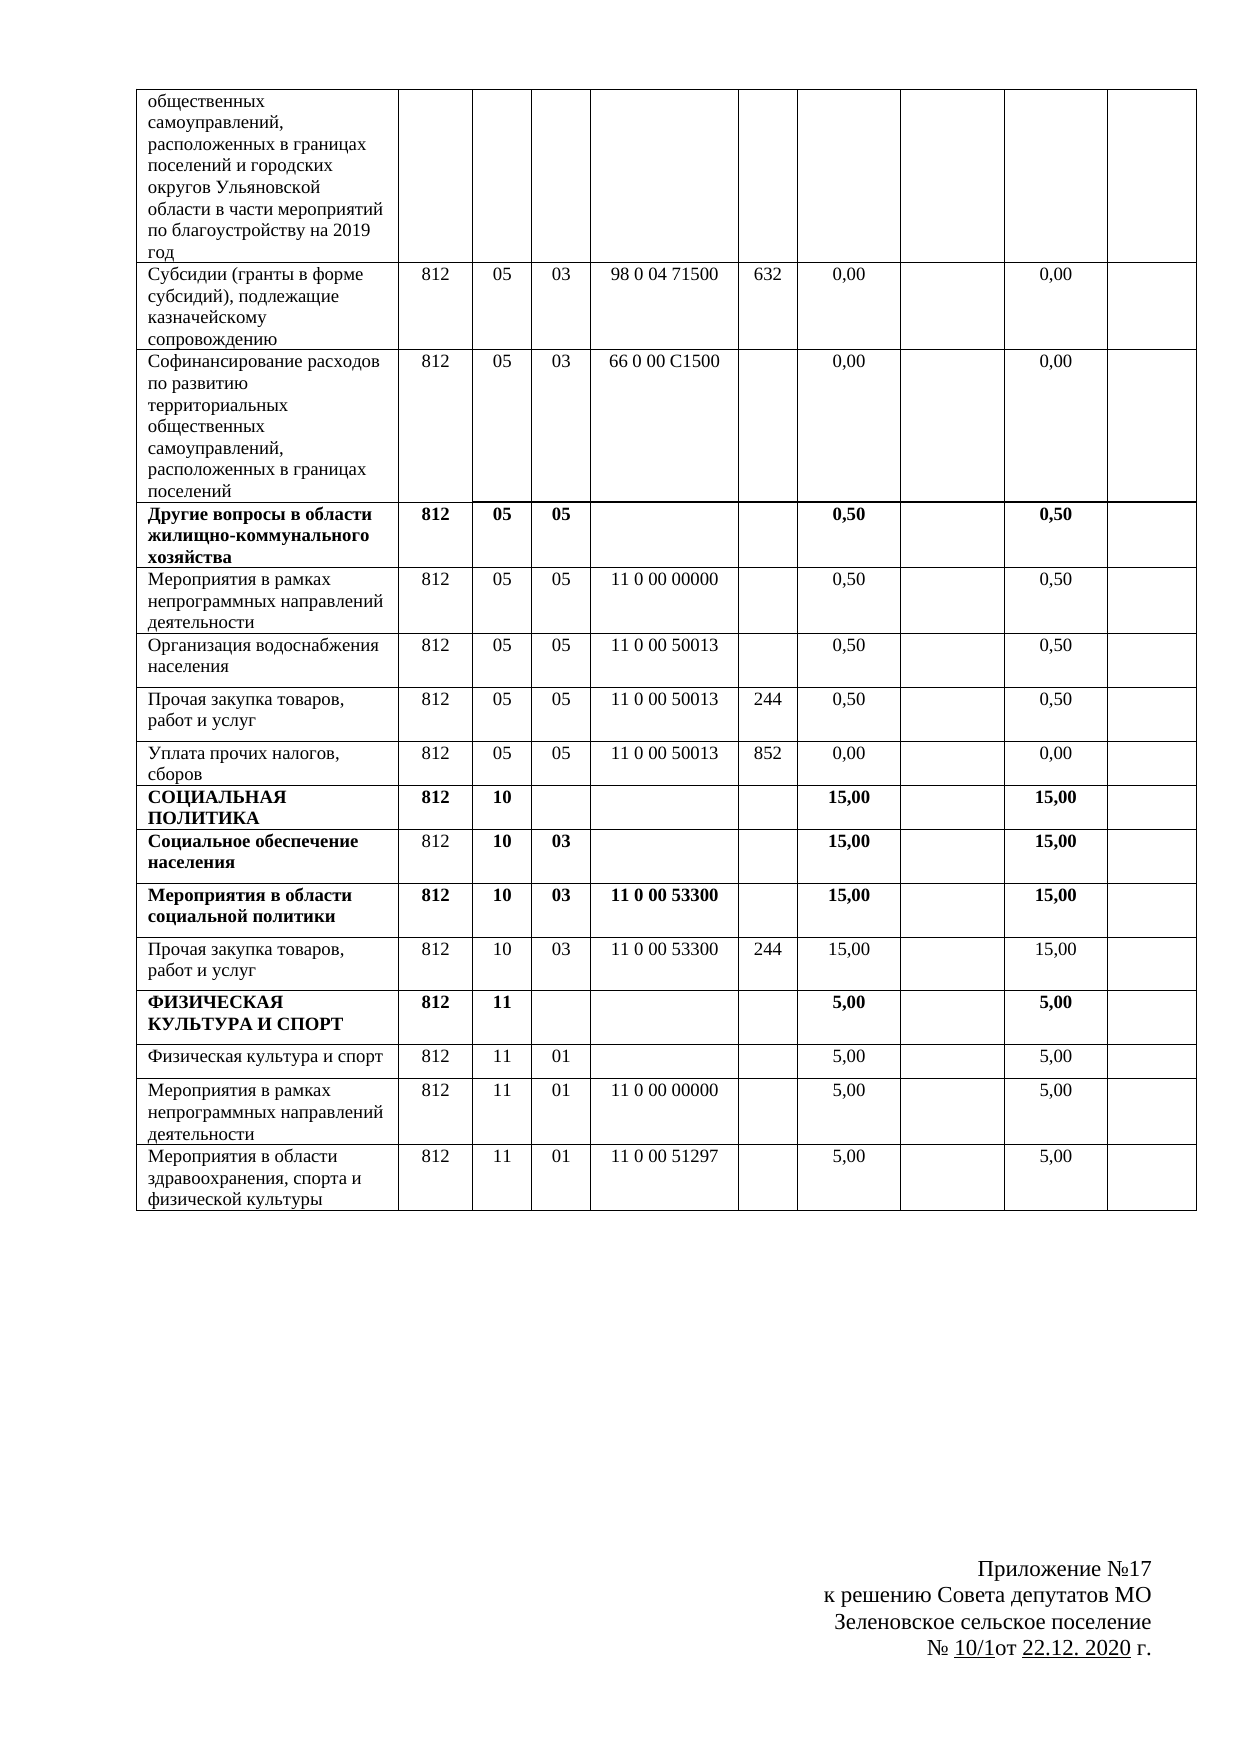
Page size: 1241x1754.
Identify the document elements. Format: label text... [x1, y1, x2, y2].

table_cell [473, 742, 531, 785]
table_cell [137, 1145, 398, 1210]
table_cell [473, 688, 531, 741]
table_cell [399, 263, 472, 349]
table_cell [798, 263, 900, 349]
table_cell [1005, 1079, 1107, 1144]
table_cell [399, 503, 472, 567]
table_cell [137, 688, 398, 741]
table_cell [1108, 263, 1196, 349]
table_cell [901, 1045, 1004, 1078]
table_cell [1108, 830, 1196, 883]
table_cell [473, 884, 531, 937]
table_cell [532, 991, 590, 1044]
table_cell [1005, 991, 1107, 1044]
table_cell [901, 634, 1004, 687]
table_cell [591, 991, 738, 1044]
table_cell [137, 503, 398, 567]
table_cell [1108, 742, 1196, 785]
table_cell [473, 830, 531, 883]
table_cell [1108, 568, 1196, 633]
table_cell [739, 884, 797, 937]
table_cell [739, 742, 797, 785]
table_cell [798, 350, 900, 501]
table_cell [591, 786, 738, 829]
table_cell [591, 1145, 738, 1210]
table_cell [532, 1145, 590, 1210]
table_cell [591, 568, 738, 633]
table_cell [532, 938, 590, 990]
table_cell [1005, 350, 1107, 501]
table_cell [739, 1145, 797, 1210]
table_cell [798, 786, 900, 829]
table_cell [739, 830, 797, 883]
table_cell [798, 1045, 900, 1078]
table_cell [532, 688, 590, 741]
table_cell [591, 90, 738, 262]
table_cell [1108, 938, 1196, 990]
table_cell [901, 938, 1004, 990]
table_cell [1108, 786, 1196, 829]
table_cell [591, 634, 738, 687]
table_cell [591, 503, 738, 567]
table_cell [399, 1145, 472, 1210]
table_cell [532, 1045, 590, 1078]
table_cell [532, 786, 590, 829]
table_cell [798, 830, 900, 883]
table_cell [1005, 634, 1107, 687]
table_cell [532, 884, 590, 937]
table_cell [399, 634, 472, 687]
text Зеленовское сельское поселение [148, 1608, 1152, 1634]
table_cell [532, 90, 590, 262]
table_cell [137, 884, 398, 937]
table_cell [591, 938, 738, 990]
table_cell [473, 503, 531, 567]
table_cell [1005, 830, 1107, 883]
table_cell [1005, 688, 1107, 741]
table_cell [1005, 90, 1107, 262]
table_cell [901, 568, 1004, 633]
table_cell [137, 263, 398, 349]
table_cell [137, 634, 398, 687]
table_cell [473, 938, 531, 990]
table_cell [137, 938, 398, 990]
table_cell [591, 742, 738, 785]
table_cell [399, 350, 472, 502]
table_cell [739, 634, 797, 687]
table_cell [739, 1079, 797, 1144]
text № 10/1от 22.12. 2020 г. [148, 1634, 1152, 1661]
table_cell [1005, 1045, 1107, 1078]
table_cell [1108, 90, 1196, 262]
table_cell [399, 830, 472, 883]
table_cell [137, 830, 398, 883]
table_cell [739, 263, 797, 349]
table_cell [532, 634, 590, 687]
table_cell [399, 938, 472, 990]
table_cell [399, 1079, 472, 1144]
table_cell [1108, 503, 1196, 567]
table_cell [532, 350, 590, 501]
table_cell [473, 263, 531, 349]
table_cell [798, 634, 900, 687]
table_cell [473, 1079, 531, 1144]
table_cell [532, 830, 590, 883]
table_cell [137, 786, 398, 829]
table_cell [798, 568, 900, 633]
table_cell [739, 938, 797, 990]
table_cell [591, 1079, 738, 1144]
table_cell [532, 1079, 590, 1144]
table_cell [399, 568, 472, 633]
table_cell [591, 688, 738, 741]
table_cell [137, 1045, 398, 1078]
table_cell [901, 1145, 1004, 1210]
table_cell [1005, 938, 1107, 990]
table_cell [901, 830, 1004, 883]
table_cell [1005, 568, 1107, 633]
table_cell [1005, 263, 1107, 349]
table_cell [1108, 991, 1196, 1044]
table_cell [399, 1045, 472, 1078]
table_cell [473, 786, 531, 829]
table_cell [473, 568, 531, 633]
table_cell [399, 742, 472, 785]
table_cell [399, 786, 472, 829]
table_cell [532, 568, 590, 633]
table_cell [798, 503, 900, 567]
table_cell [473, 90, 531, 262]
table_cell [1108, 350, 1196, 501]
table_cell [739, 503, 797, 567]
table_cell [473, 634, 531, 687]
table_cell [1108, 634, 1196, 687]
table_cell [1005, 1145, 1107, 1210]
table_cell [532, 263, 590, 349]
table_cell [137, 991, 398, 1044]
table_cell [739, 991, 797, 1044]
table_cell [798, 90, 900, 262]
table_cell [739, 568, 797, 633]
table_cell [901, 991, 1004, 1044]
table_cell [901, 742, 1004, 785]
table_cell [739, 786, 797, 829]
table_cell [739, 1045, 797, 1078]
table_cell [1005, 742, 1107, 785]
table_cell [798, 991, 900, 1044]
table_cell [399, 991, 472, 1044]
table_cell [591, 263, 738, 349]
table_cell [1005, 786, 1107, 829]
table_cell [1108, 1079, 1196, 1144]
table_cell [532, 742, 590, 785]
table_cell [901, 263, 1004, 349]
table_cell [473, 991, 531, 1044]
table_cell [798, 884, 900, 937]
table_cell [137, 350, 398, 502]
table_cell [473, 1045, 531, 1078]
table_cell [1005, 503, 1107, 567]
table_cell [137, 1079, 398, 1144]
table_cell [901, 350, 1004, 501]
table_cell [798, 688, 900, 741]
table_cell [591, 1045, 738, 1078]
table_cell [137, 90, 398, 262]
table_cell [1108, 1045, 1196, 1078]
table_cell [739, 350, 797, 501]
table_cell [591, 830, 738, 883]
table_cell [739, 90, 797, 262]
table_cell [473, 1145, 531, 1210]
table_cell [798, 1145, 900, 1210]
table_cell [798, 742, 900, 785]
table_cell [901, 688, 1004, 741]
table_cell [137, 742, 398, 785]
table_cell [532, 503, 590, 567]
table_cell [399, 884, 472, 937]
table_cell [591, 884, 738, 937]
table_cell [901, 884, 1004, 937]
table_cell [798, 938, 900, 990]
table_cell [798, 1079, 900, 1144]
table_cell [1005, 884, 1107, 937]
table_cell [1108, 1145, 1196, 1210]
text Приложение №17 [148, 1555, 1152, 1581]
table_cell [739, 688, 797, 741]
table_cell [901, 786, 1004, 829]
text к решению Совета депутатов МО [148, 1581, 1152, 1608]
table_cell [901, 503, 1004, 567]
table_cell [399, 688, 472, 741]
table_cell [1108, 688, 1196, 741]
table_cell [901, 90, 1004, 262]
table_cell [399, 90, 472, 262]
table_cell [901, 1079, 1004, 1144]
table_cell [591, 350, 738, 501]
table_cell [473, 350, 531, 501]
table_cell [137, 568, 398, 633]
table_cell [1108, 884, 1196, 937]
